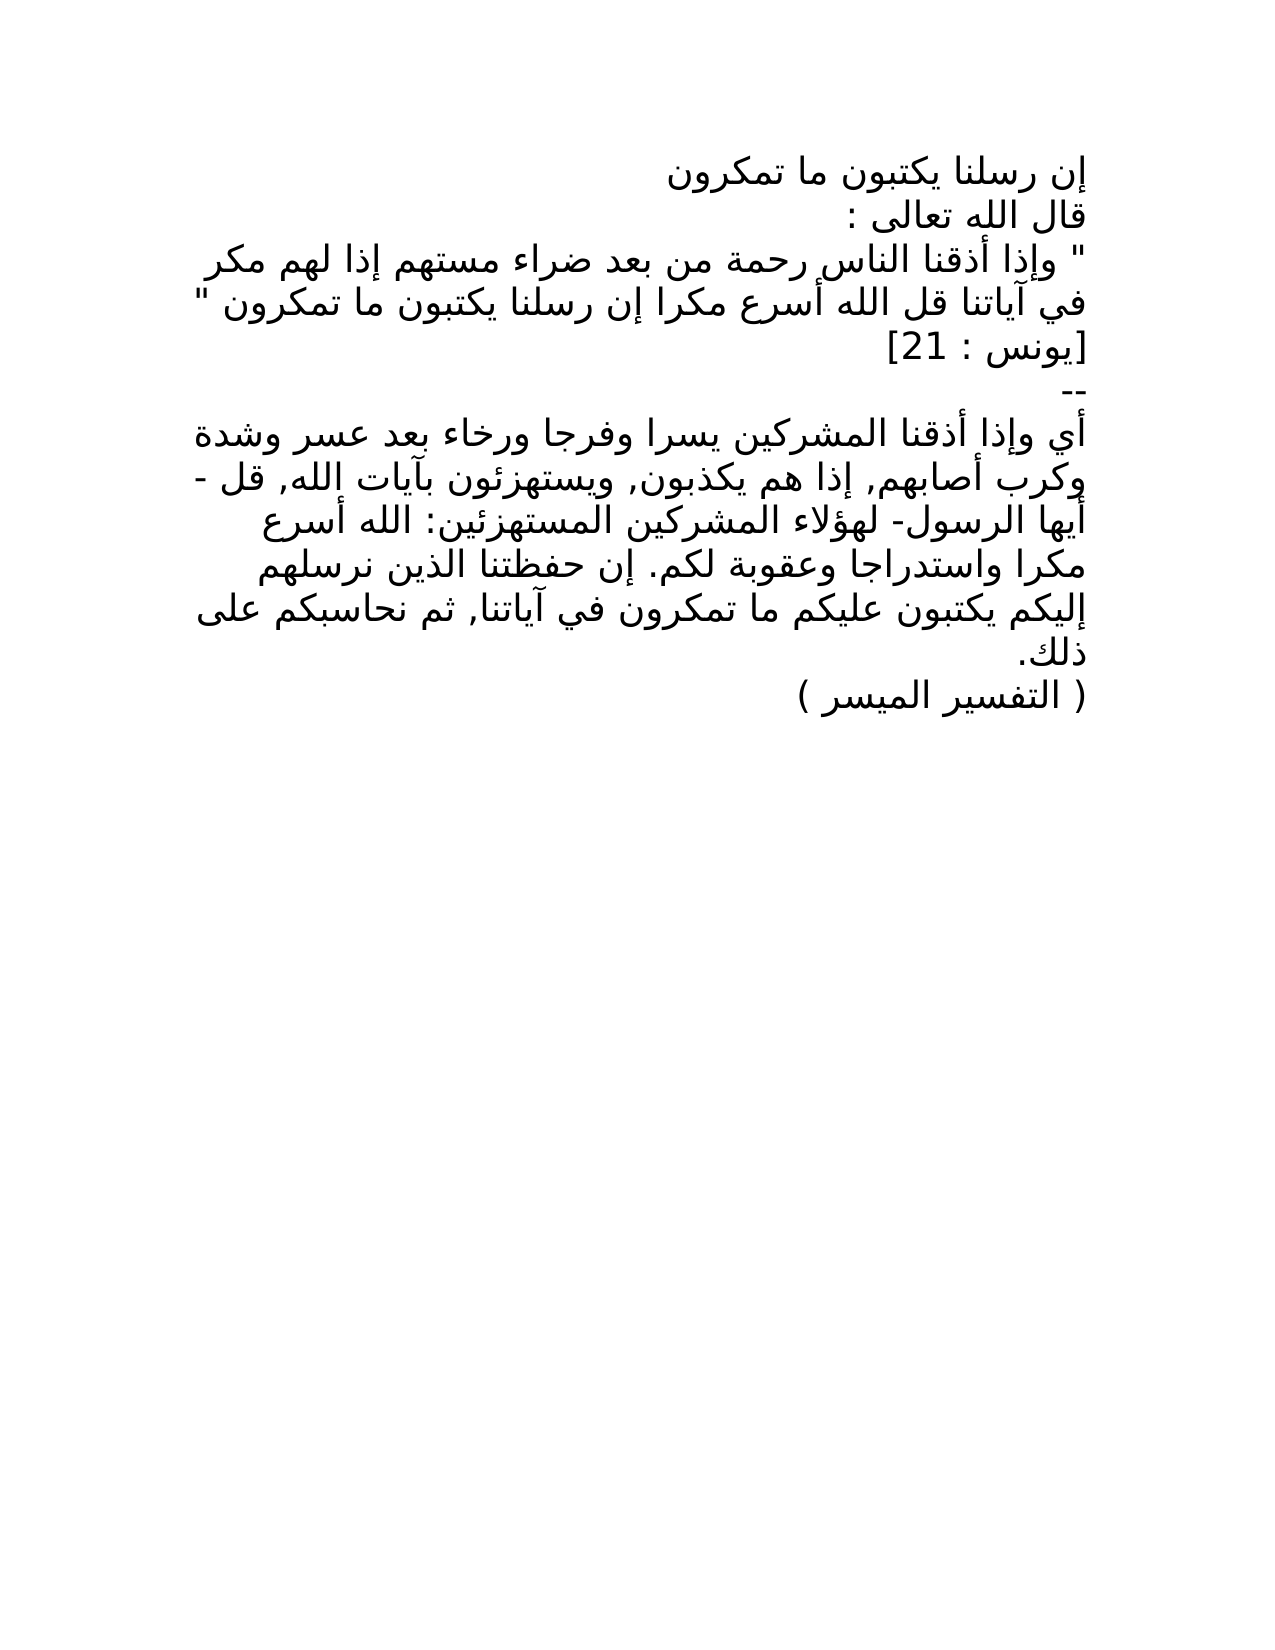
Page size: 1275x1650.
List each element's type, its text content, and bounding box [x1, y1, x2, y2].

text إن رسلنا يكتبون ما تمكرون [187, 150, 1087, 194]
text " وإذا أذقنا الناس رحمة من بعد ضراء مستهم إذا لهم مكر في آياتنا قل الله أسرع مكرا إن رسلنا يكتبون ما تمكرون " [187, 237, 1087, 324]
text [يونس : 21] [187, 324, 1087, 368]
text ( التفسير الميسر ) [187, 674, 1087, 717]
text قال الله تعالى : [187, 194, 1087, 237]
text -- [187, 368, 1087, 412]
text أي وإذا أذقنا المشركين يسرا وفرجا ورخاء بعد عسر وشدة وكرب أصابهم, إذا هم يكذبون, ويستهزئون بآيات الله, قل -أيها الرسول- لهؤلاء المشركين المستهزئين: الله أسرع مكرا واستدراجا وعقوبة لكم. إن حفظتنا الذين نرسلهم إليكم يكتبون عليكم ما تمكرون في آياتنا, ثم نحاسبكم على ذلك. [187, 412, 1087, 674]
